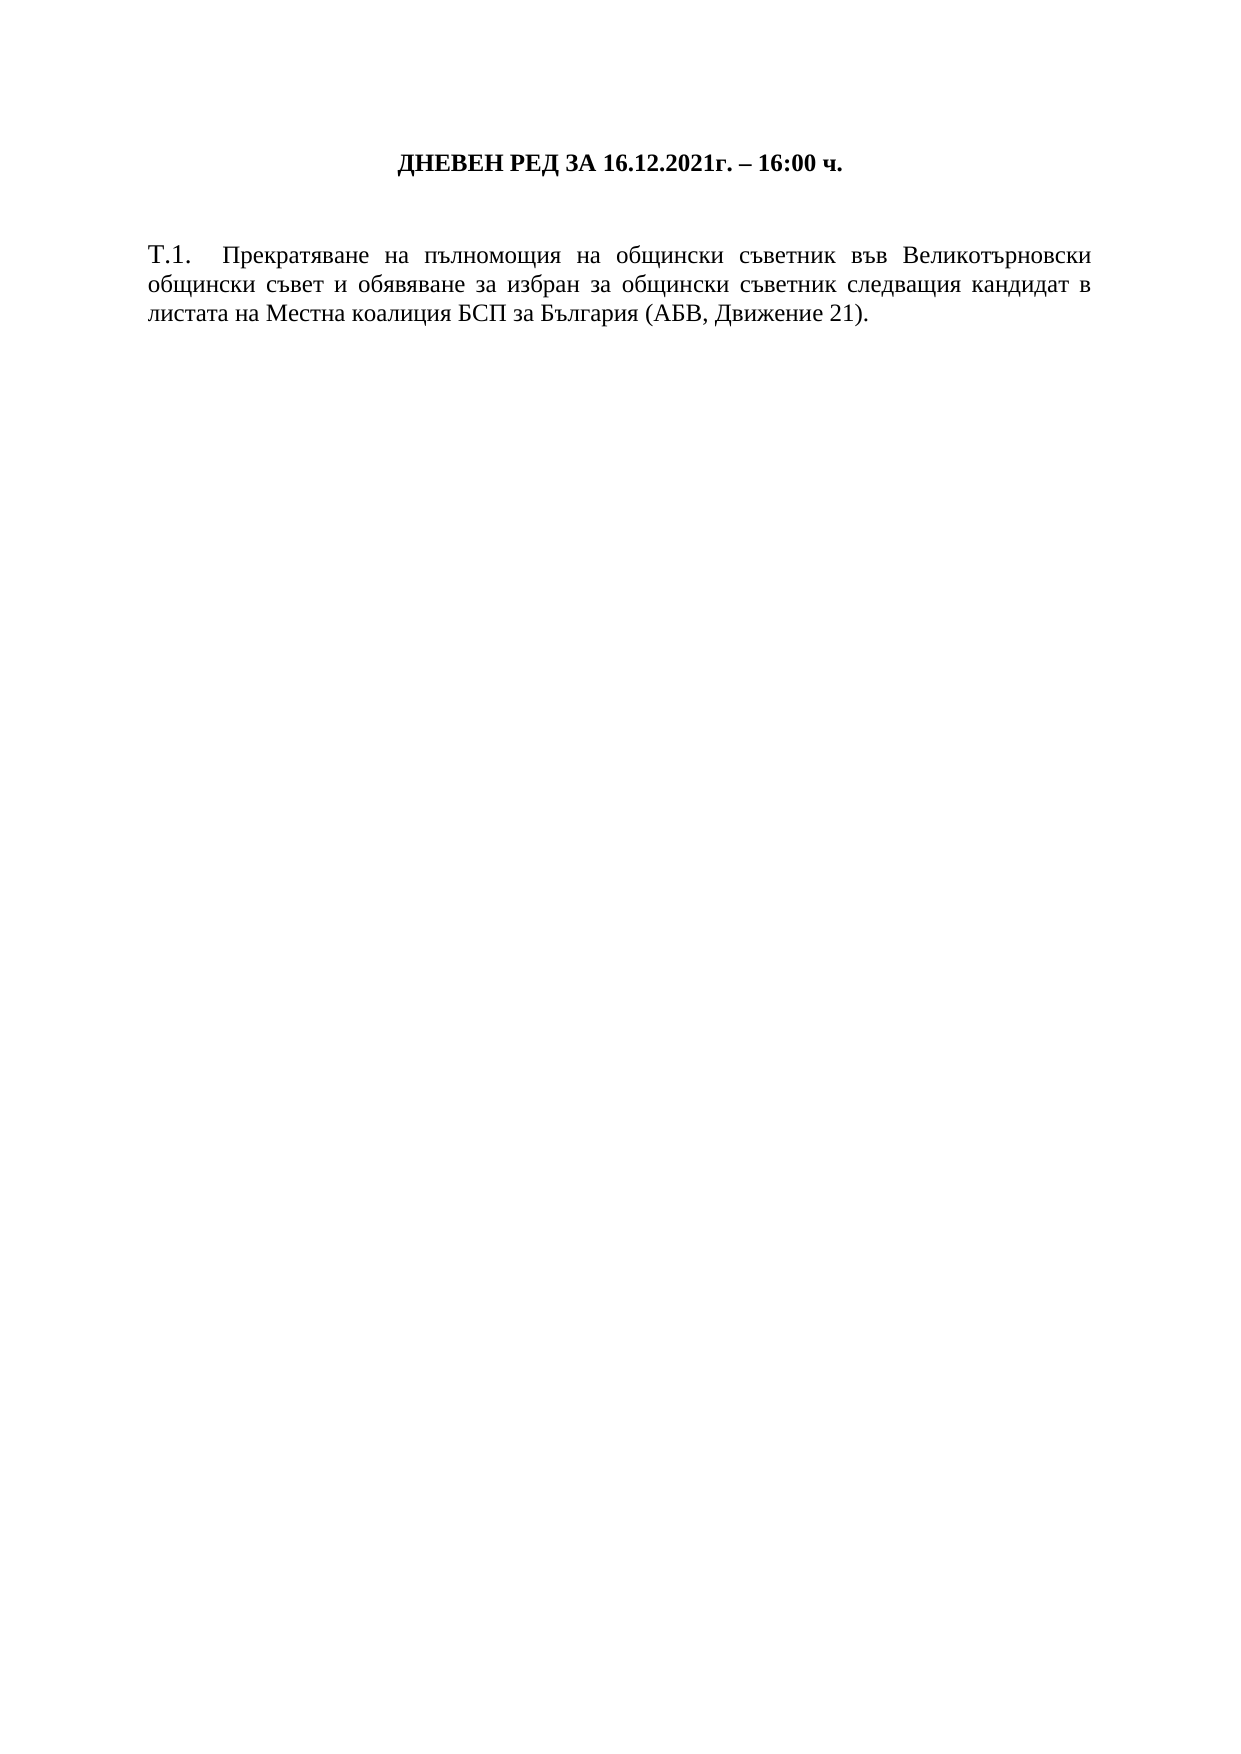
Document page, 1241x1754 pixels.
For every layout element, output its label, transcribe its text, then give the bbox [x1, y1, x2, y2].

text ДНЕВЕН РЕД ЗА 16.12.2021г. – 16:00 ч. [148, 148, 1093, 176]
text Т.1. Прекратяване на пълномощия на общински съветник във Великотърновски общински съвет и обявяване за избран за общински съветник следващия кандидат в листата на Местна коалиция БСП за България (АБВ, Движение 21). [148, 238, 1093, 327]
